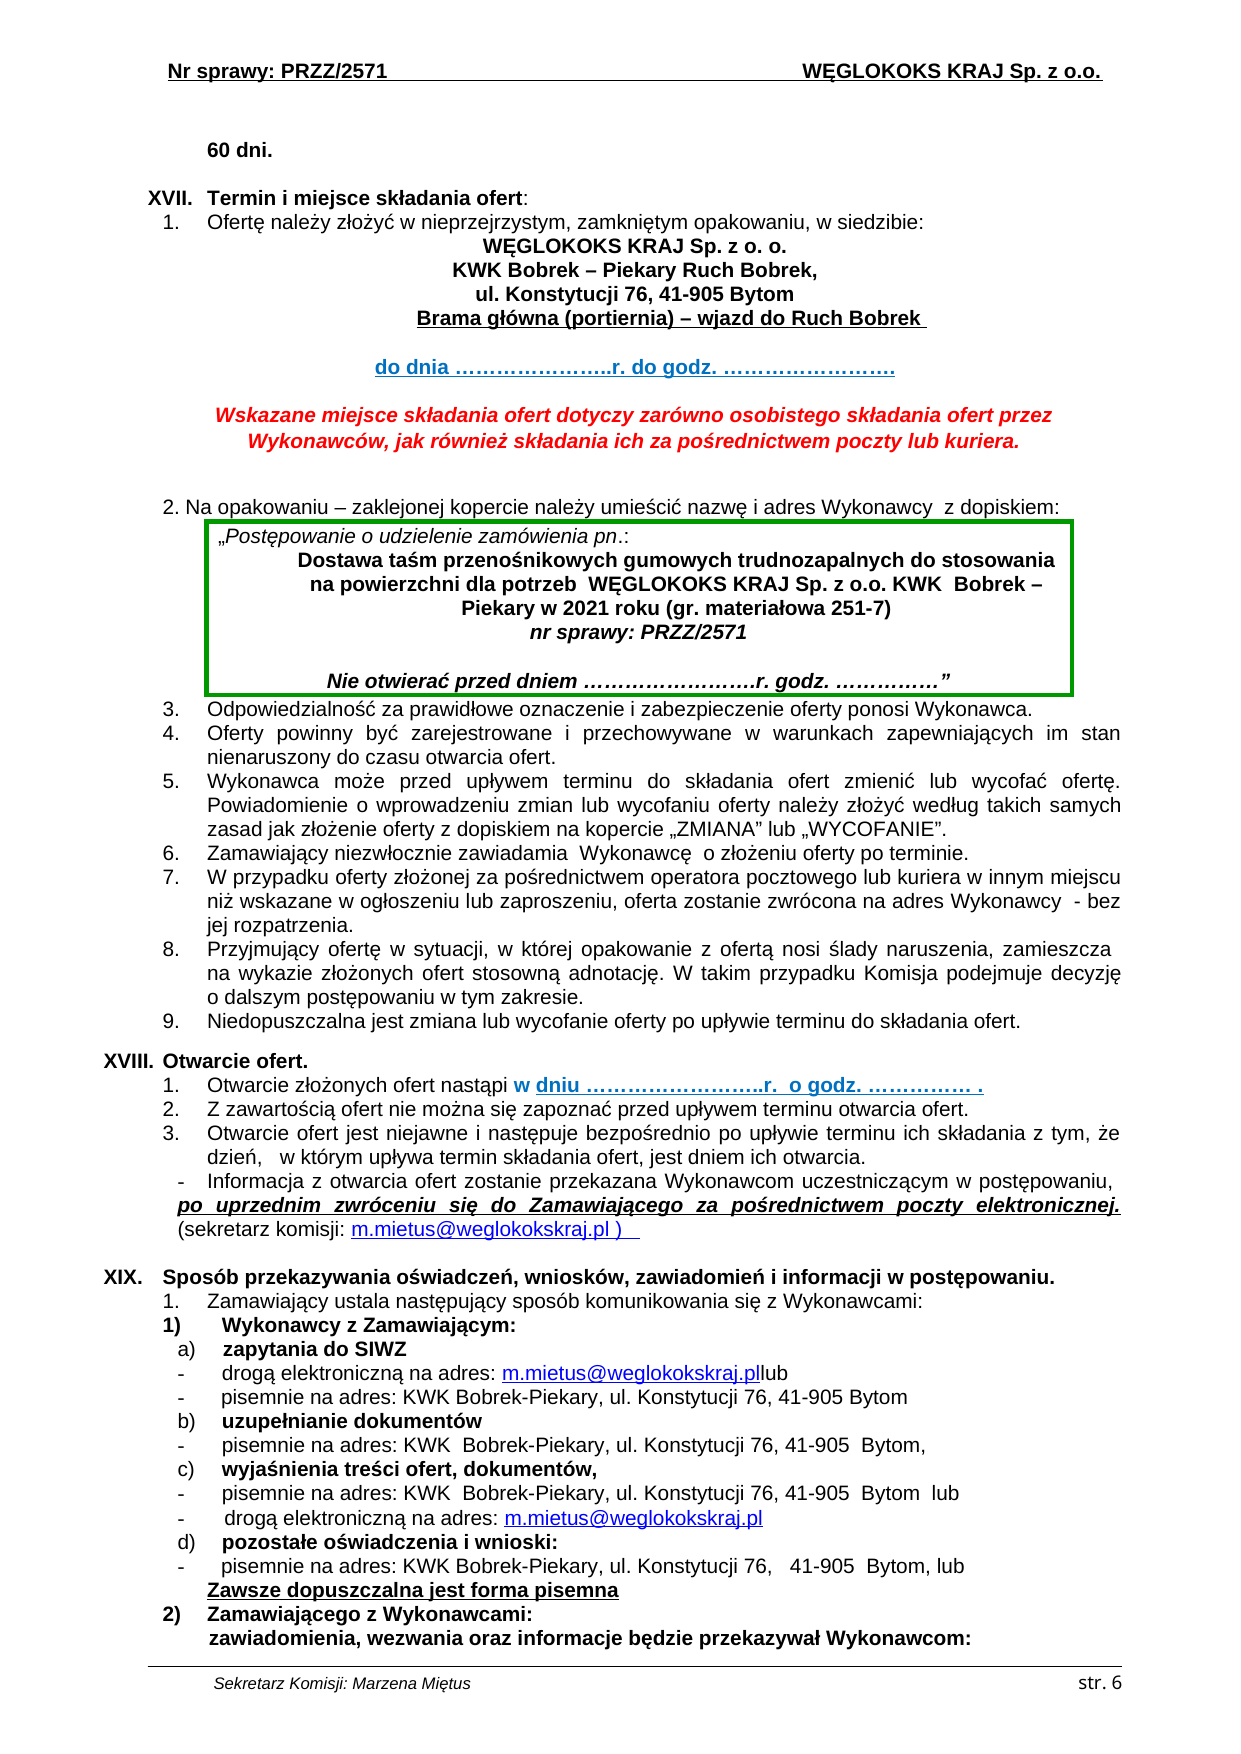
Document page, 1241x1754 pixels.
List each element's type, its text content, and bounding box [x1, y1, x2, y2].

list drogą elektroniczną na adres: m.mietus@weglokokskraj.pl [177, 1505, 1122, 1529]
text WĘGLOKOKS KRAJ Sp. z o. o. [148, 234, 1122, 258]
list wyjaśnienia treści ofert, dokumentów, [177, 1457, 1122, 1481]
list W przypadku oferty złożonej za pośrednictwem operatora pocztowego lub kuriera w innym miejscu niż wskazane w ogłoszeniu lub zaproszeniu, oferta zostanie zwrócona na adres Wykonawcy - bez jej rozpatrzenia. [162, 865, 1122, 937]
text KWK Bobrek – Piekary Ruch Bobrek, [148, 258, 1122, 282]
list Ofertę należy złożyć w nieprzejrzystym, zamkniętym opakowaniu, w siedzibie: [162, 210, 1122, 234]
text zawiadomienia, wezwania oraz informacje będzie przekazywał Wykonawcom: [162, 1626, 1122, 1649]
list Otwarcie złożonych ofert nastąpi w dniu ……………………..r. o godz. …………… . [162, 1073, 1122, 1097]
list Otwarcie ofert. [103, 1049, 1122, 1073]
text Wskazane miejsce składania ofert dotyczy zarówno osobistego składania ofert przez Wykonawców, jak również składania ich za pośrednictwem poczty lub kuriera. [148, 403, 1122, 452]
list Wykonawca może przed upływem terminu do składania ofert zmienić lub wycofać ofertę. Powiadomienie o wprowadzeniu zmian lub wycofaniu oferty należy złożyć według takich samych zasad jak złożenie oferty z dopiskiem na kopercie „ZMIANA” lub „WYCOFANIE”. [162, 769, 1122, 841]
list pisemnie na adres: KWK Bobrek-Piekary, ul. Konstytucji 76, 41-905 Bytom, [177, 1433, 1122, 1457]
list Niedopuszczalna jest zmiana lub wycofanie oferty po upływie terminu do składania ofert. [162, 1008, 1122, 1032]
list Brama główna (portiernia) – wjazd do Ruch Bobrek [185, 306, 1122, 330]
list Wykonawcy z Zamawiającym: [162, 1313, 1122, 1337]
list Przyjmujący ofertę w sytuacji, w której opakowanie z ofertą nosi ślady naruszenia, zamieszcza na wykazie złożonych ofert stosowną adnotację. W takim przypadku Komisja podejmuje decyzję o dalszym postępowaniu w tym zakresie. [162, 937, 1122, 1008]
text Zawsze dopuszczalna jest forma pisemna [190, 1578, 1122, 1602]
list Zamawiający niezwłocznie zawiadamia Wykonawcę o złożeniu oferty po terminie. [162, 841, 1122, 865]
text do dnia …………………..r. do godz. ……………………. [148, 355, 1122, 379]
list zapytania do SIWZ [177, 1337, 1122, 1361]
list Oferty powinny być zarejestrowane i przechowywane w warunkach zapewniających im stan nienaruszony do czasu otwarcia ofert. [162, 721, 1122, 769]
list Na opakowaniu – zaklejonej kopercie należy umieścić nazwę i adres Wykonawcy z dopiskiem: [162, 495, 1122, 519]
text ul. Konstytucji 76, 41-905 Bytom [148, 282, 1122, 306]
list pozostałe oświadczenia i wnioski: [177, 1529, 1122, 1553]
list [162, 138, 1122, 162]
list pisemnie na adres: KWK Bobrek-Piekary, ul. Konstytucji 76, 41-905 Bytom lub [177, 1481, 1122, 1505]
list Odpowiedzialność za prawidłowe oznaczenie i zabezpieczenie oferty ponosi Wykonawca. [162, 697, 1122, 721]
list Z zawartością ofert nie można się zapoznać przed upływem terminu otwarcia ofert. [162, 1097, 1122, 1121]
list uzupełnianie dokumentów [177, 1409, 1122, 1433]
table_header „Postępowanie o udzielenie zamówienia pn.: Dostawa taśm przenośnikowych gumowych trudnozapalnych do stosowania na powierzchni dla potrzeb WĘGLOKOKS KRAJ Sp. z o.o. KWK Bobrek – Piekary w 2021 roku (gr. materiałowa 251-7) nr sprawy: PRZZ/2571 Nie otwierać przed dniem …………………….r. godz. ……………” [209, 524, 1070, 692]
list drogą elektroniczną na adres: m.mietus@weglokokskraj.pllub [177, 1361, 1122, 1385]
list Termin i miejsce składania ofert: [148, 186, 1122, 210]
list Zamawiającego z Wykonawcami: [162, 1602, 1122, 1626]
list Informacja z otwarcia ofert zostanie przekazana Wykonawcom uczestniczącym w postępowaniu, po uprzednim zwróceniu się do Zamawiającego za pośrednictwem poczty elektronicznej. (sekretarz komisji: m.mietus@weglokokskraj.pl ) [177, 1169, 1122, 1241]
list Sposób przekazywania oświadczeń, wniosków, zawiadomień i informacji w postępowaniu. [103, 1265, 1122, 1289]
list Otwarcie ofert jest niejawne i następuje bezpośrednio po upływie terminu ich składania z tym, że dzień, w którym upływa termin składania ofert, jest dniem ich otwarcia. [162, 1121, 1122, 1169]
list pisemnie na adres: KWK Bobrek-Piekary, ul. Konstytucji 76, 41-905 Bytom, lub [177, 1553, 1122, 1578]
list Zamawiający ustala następujący sposób komunikowania się z Wykonawcami: [162, 1289, 1122, 1313]
list pisemnie na adres: KWK Bobrek-Piekary, ul. Konstytucji 76, 41-905 Bytom [177, 1385, 1122, 1409]
